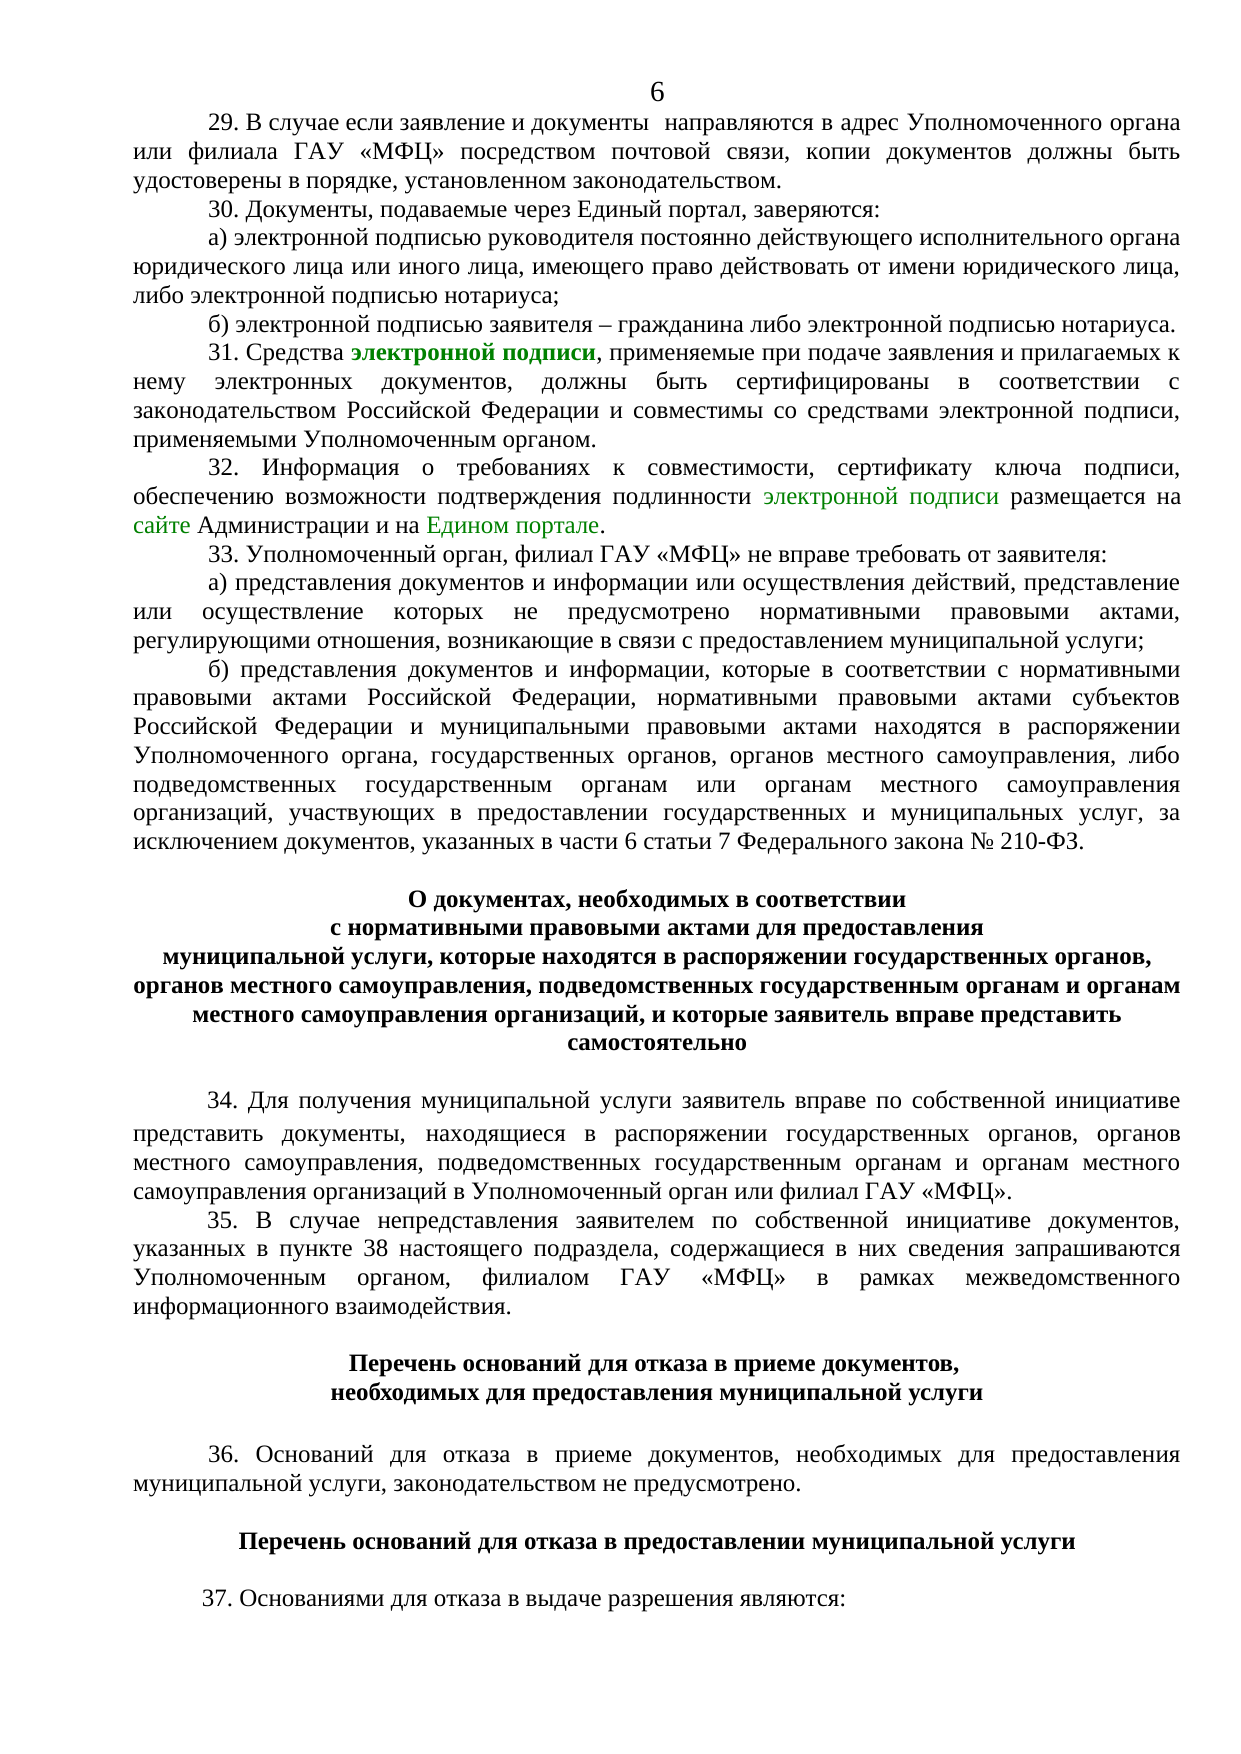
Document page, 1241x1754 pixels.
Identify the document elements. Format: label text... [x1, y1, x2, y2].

text 33. Уполномоченный орган, филиал ГАУ «МФЦ» не вправе требовать от заявителя: [133, 539, 1181, 567]
subtitle 31. Средства электронной подписи, применяемые при подаче заявления и прилагаемых к нему электронных документов, должны быть сертифицированы в соответствии с законодательством Российской Федерации и совместимы со средствами электронной подписи, применяемыми Уполномоченным органом. [133, 337, 1181, 452]
text муниципальной услуги, которые находятся в распоряжении государственных органов, органов местного самоуправления, подведомственных государственным органам и органам местного самоуправления организаций, и которые заявитель вправе представить самостоятельно [133, 941, 1181, 1056]
text а) электронной подписью руководителя постоянно действующего исполнительного органа юридического лица или иного лица, имеющего право действовать от имени юридического лица, либо электронной подписью нотариуса; [133, 222, 1181, 309]
subtitle Перечень оснований для отказа в предоставлении муниципальной услуги [133, 1526, 1181, 1554]
text с нормативными правовыми актами для предоставления [133, 912, 1181, 941]
text 36. Оснований для отказа в приеме документов, необходимых для предоставления муниципальной услуги, законодательством не предусмотрено. [133, 1439, 1181, 1497]
subtitle Перечень оснований для отказа в приеме документов, необходимых для предоставления муниципальной услуги [133, 1348, 1181, 1406]
text 32. Информация о требованиях к совместимости, сертификату ключа подписи, обеспечению возможности подтверждения подлинности электронной подписи размещается на сайте Администрации и на Едином портале. [133, 452, 1181, 539]
text 29. В случае если заявление и документы направляются в адрес Уполномоченного органа или филиала ГАУ «МФЦ» посредством почтовой связи, копии документов должны быть удостоверены в порядке, установленном законодательством. [133, 107, 1181, 194]
text О документах, необходимых в соответствии [133, 884, 1181, 912]
text 35. В случае непредставления заявителем по собственной инициативе документов, указанных в пункте 38 настоящего подраздела, содержащиеся в них сведения запрашиваются Уполномоченным органом, филиалом ГАУ «МФЦ» в рамках межведомственного информационного взаимодействия. [133, 1205, 1181, 1320]
text а) представления документов и информации или осуществления действий, представление или осуществление которых не предусмотрено нормативными правовыми актами, регулирующими отношения, возникающие в связи с предоставлением муниципальной услуги; [133, 567, 1181, 654]
text 37. Основаниями для отказа в выдаче разрешения являются: [133, 1583, 1181, 1612]
text б) представления документов и информации, которые в соответствии с нормативными правовыми актами Российской Федерации, нормативными правовыми актами субъектов Российской Федерации и муниципальными правовыми актами находятся в распоряжении Уполномоченного органа, государственных органов, органов местного самоуправления, либо подведомственных государственным органам или органам местного самоуправления организаций, участвующих в предоставлении государственных и муниципальных услуг, за исключением документов, указанных в части 6 статьи 7 Федерального закона № 210-ФЗ. [133, 654, 1181, 855]
text 30. Документы, подаваемые через Единый портал, заверяются: [133, 194, 1181, 222]
text 34. Для получения муниципальной услуги заявитель вправе по собственной инициативе представить документы, находящиеся в распоряжении государственных органов, органов местного самоуправления, подведомственных государственным органам и органам местного самоуправления организаций в Уполномоченный орган или филиал ГАУ «МФЦ». [133, 1085, 1181, 1205]
text б) электронной подписью заявителя – гражданина либо электронной подписью нотариуса. [133, 309, 1181, 337]
